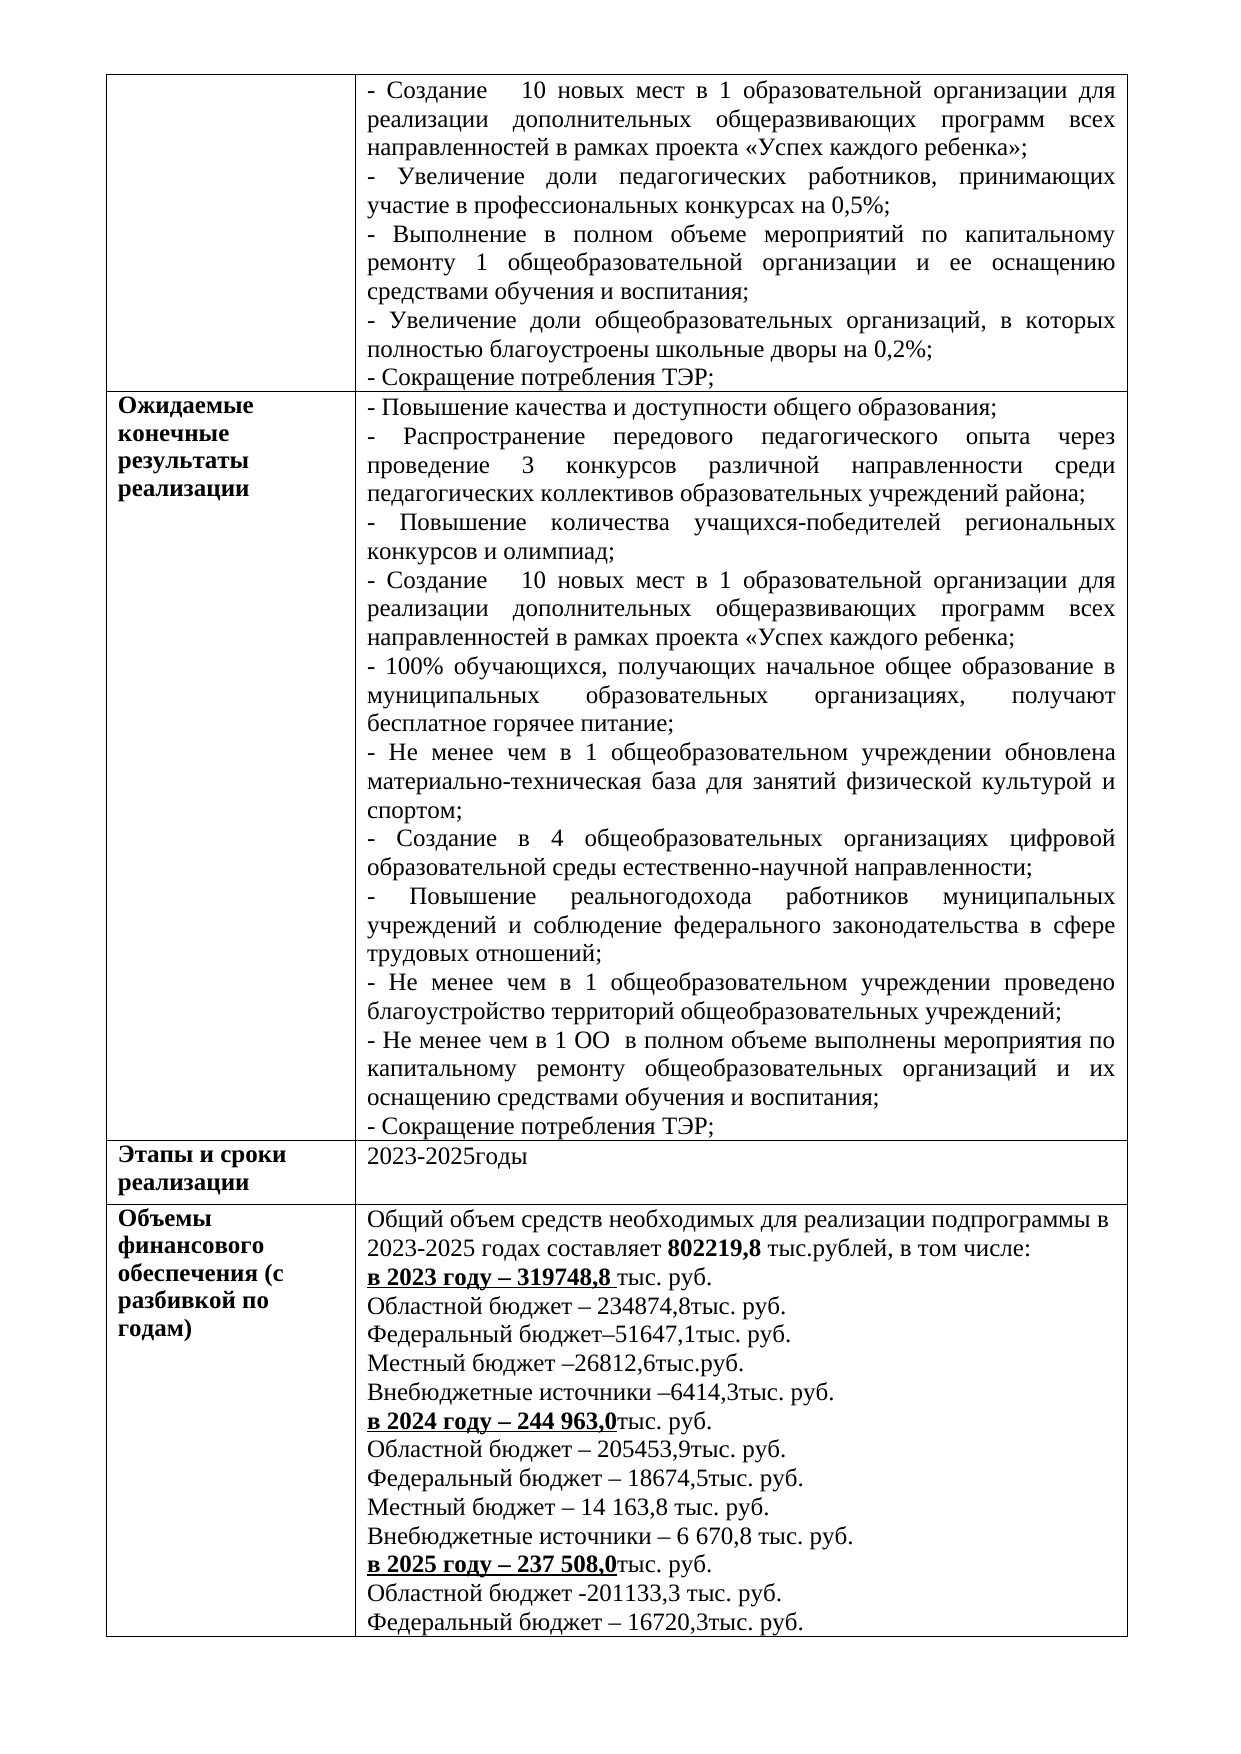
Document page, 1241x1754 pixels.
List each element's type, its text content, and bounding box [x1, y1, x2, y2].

table_cell Ожидаемые конечные результаты реализации [107, 392, 355, 1140]
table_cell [356, 1205, 1127, 1636]
table_cell - Повышение качества и доступности общего образования; - Распространение передового педагогического опыта через проведение 3 конкурсов различной направленности среди педагогических коллективов образовательных учреждений района; - Повышение количества учащихся-победителей региональных конкурсов и олимпиад; - Создание 10 новых мест в 1 образовательной организации для реализации дополнительных общеразвивающих программ всех направленностей в рамках проекта «Успех каждого ребенка; - 100% обучающихся, получающих начальное общее образование в муниципальных образовательных организациях, получают бесплатное горячее питание; - Не менее чем в 1 общеобразовательном учреждении обновлена материально-техническая база для занятий физической культурой и спортом; - Создание в 4 общеобразовательных организациях цифровой образовательной среды естественно-научной направленности; - Повышение реальногодохода работников муниципальных учреждений и соблюдение федерального законодательства в сфере трудовых отношений; - Не менее чем в 1 общеобразовательном учреждении проведено благоустройство территорий общеобразовательных учреждений; - Не менее чем в 1 ОО в полном объеме выполнены мероприятия по капитальному ремонту общеобразовательных организаций и их оснащению средствами обучения и воспитания; - Сокращение потребления ТЭР; [356, 392, 1127, 1140]
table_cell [107, 75, 355, 391]
table_cell Этапы и сроки реализации [107, 1141, 355, 1203]
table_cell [107, 1205, 355, 1636]
table_cell 2023-2025годы [356, 1141, 1127, 1203]
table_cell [356, 75, 1127, 391]
